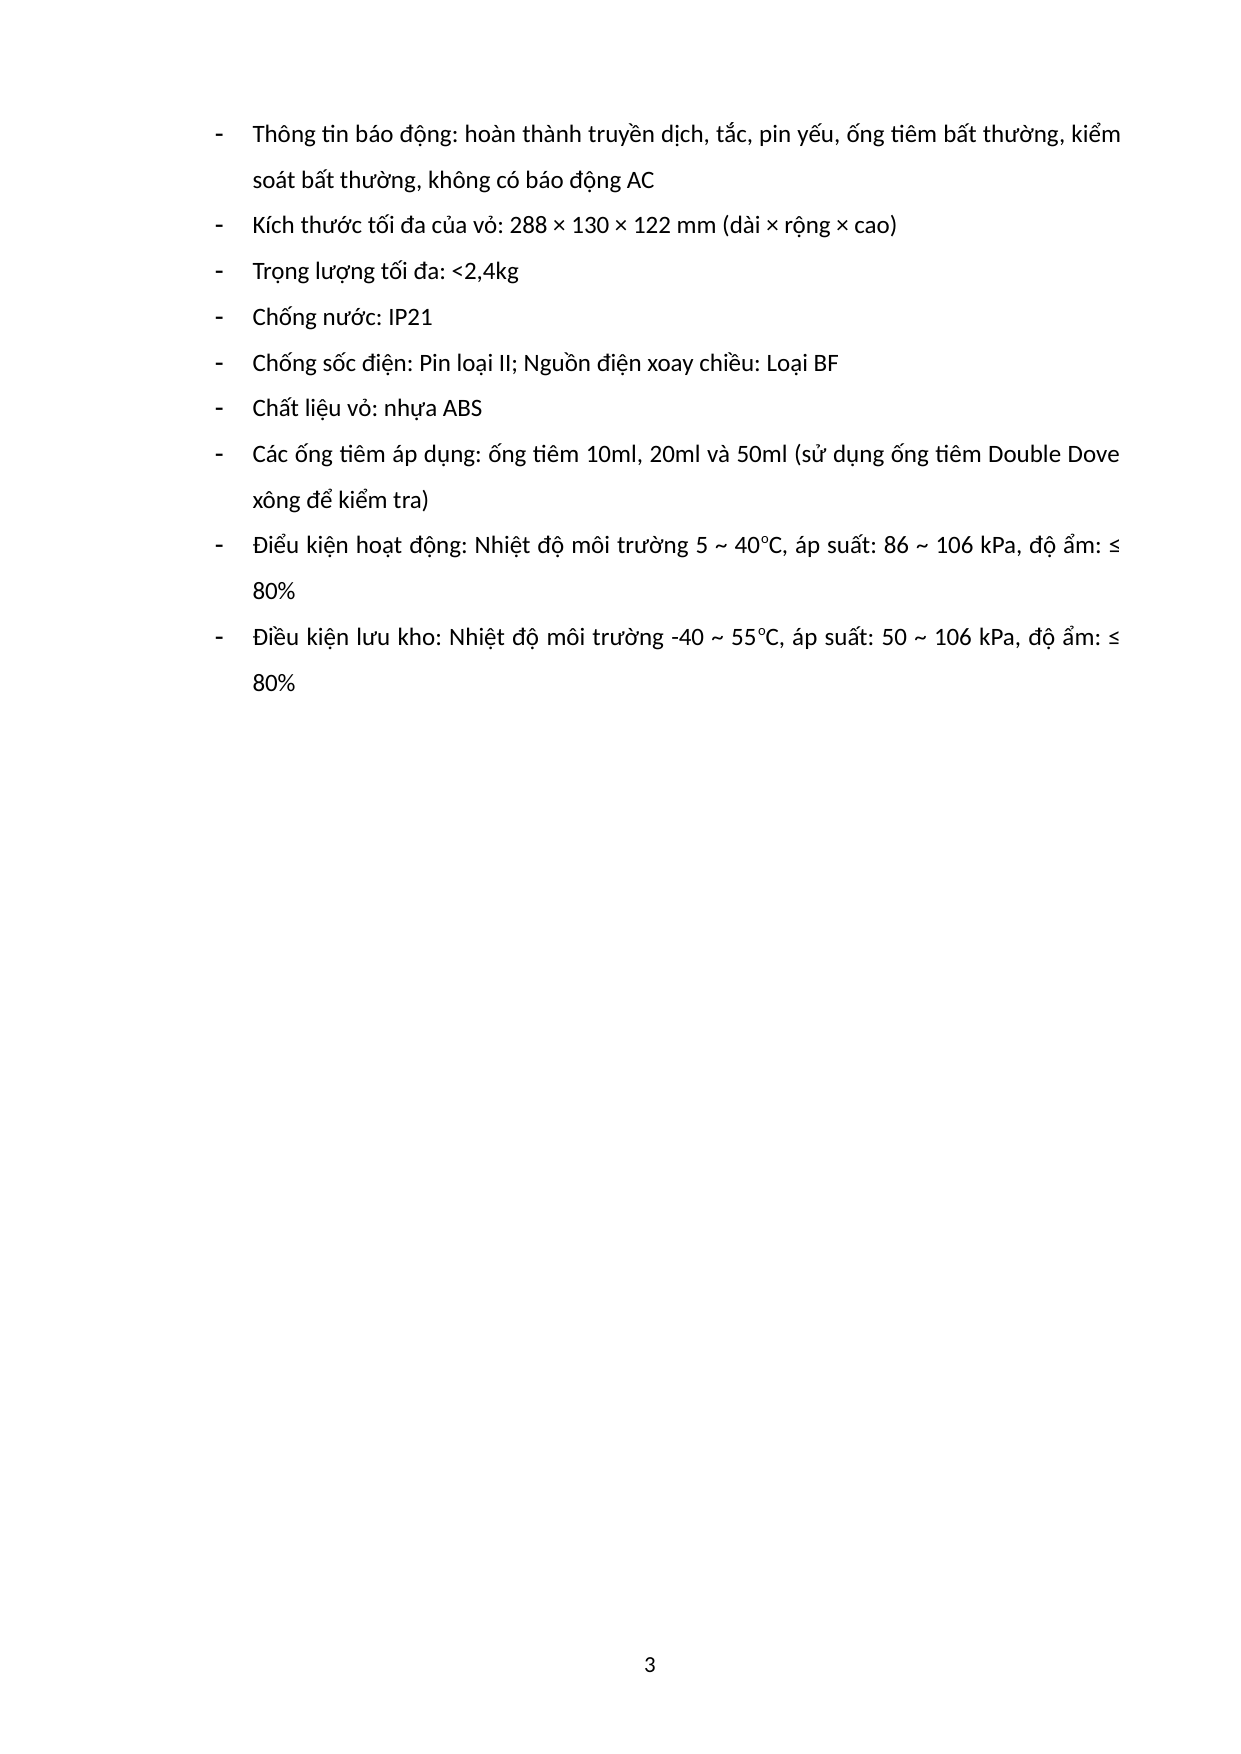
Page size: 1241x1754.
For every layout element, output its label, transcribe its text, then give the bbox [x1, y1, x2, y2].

subtitle Chống sốc điện: Pin loại II; Nguồn điện xoay chiều: Loại BF [215, 347, 1122, 377]
subtitle Điều kiện lưu kho: Nhiệt độ môi trường -40 ~ 55oC, áp suất: 50 ~ 106 kPa, độ ẩm: ≤ 80% [215, 621, 1122, 697]
subtitle Chống nước: IP21 [215, 301, 1122, 332]
subtitle Trọng lượng tối đa: <2,4kg [215, 255, 1122, 286]
subtitle Điểu kiện hoạt động: Nhiệt độ môi trường 5 ~ 40oC, áp suất: 86 ~ 106 kPa, độ ẩm: ≤ 80% [215, 530, 1122, 606]
subtitle Các ống tiêm áp dụng: ống tiêm 10ml, 20ml và 50ml (sử dụng ống tiêm Double Dove xông để kiểm tra) [215, 438, 1122, 514]
subtitle Thông tin báo động: hoàn thành truyền dịch, tắc, pin yếu, ống tiêm bất thường, kiểm soát bất thường, không có báo động AC [215, 118, 1122, 194]
subtitle Chất liệu vỏ: nhựa ABS [215, 392, 1122, 423]
subtitle Kích thước tối đa của vỏ: 288 × 130 × 122 mm (dài × rộng × cao) [215, 209, 1122, 240]
